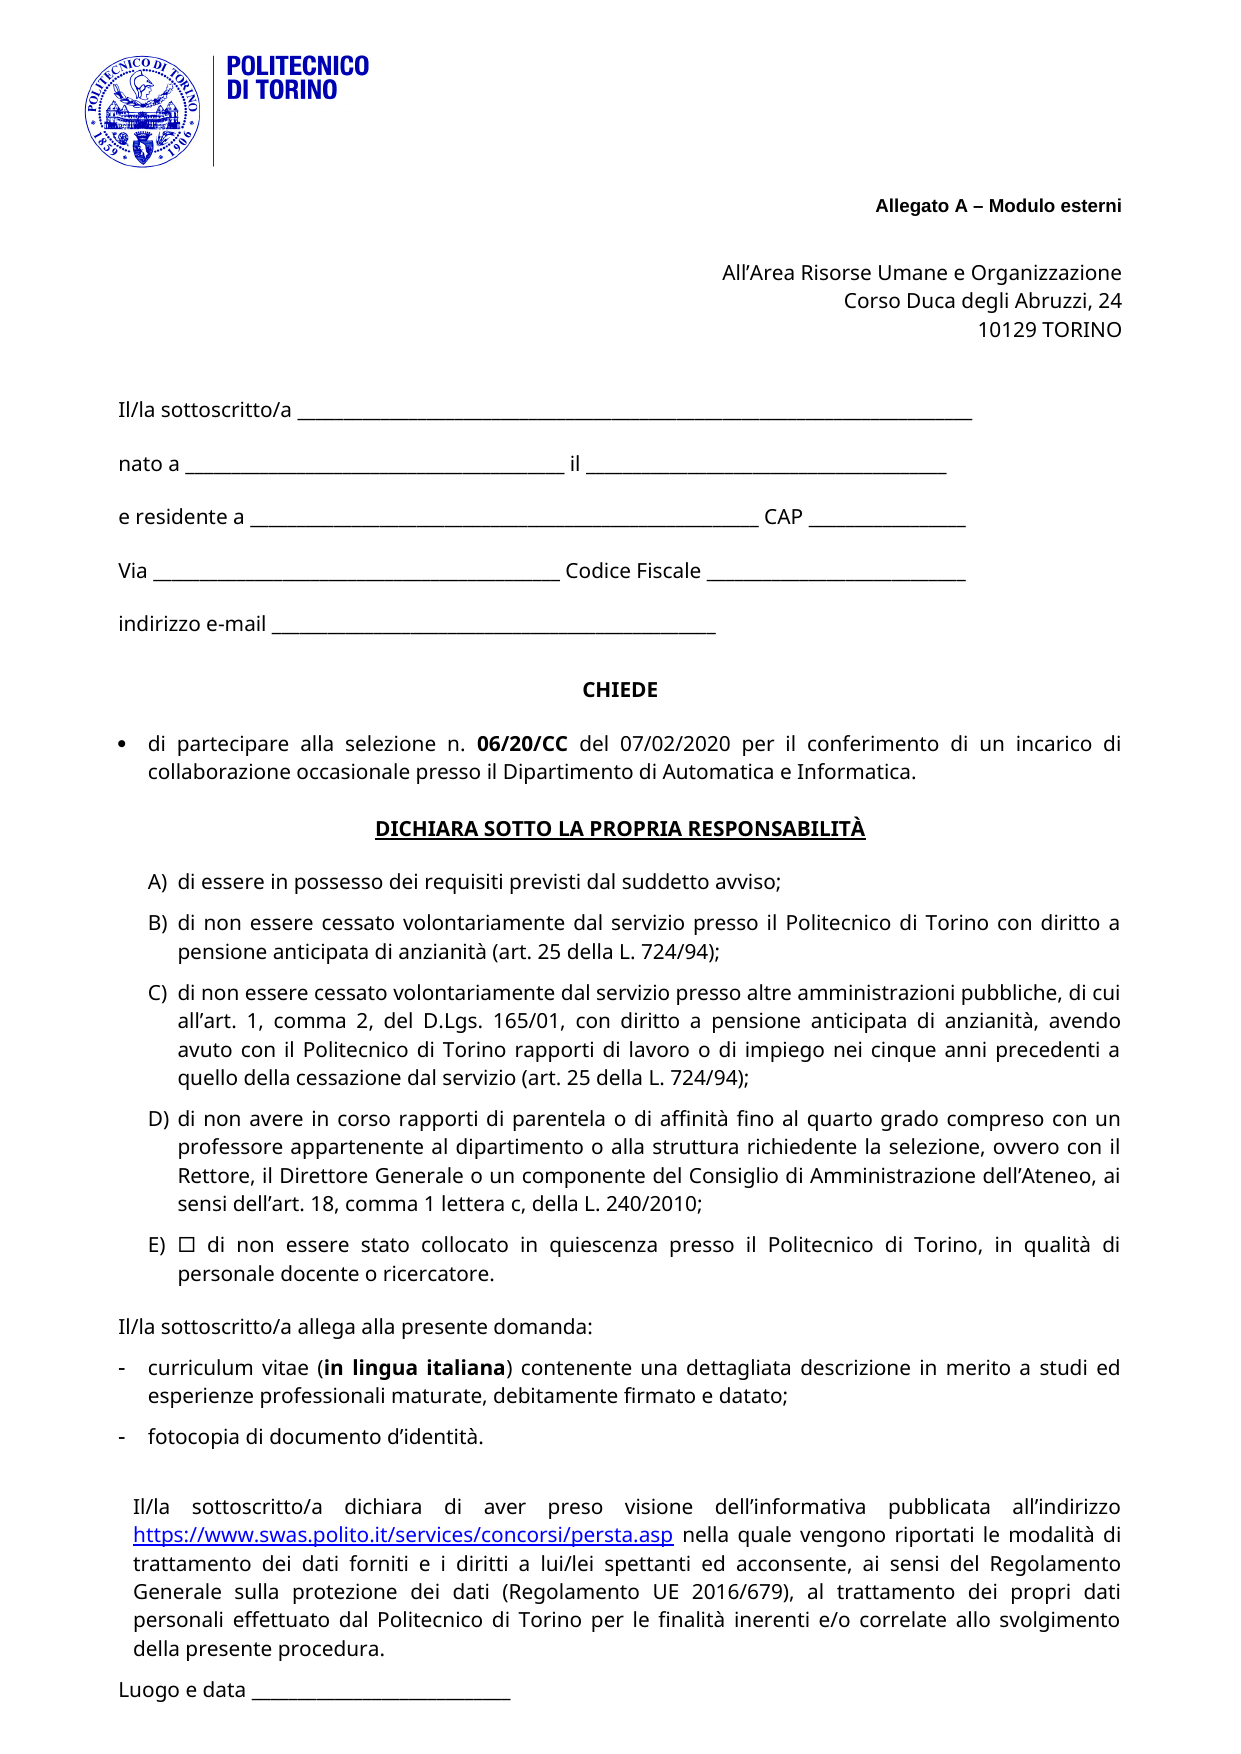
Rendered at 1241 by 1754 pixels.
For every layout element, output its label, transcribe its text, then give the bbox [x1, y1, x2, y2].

text All’Area Risorse Umane e Organizzazione [591, 258, 1122, 286]
list di non essere cessato volontariamente dal servizio presso altre amministrazioni pubbliche, di cui all’art. 1, comma 2, del D.Lgs. 165/01, con diritto a pensione anticipata di anzianità, avendo avuto con il Politecnico di Torino rapporti di lavoro o di impiego nei cinque anni precedenti a quello della cessazione dal servizio (art. 25 della L. 724/94); [148, 978, 1122, 1092]
picture [80, 51, 374, 172]
text Luogo e data ____________________________ [118, 1675, 1122, 1703]
text indirizzo e-mail ________________________________________________ [118, 609, 1122, 638]
text e residente a _______________________________________________________ CAP _________________ [118, 502, 1122, 531]
text Corso Duca degli Abruzzi, 24 [591, 286, 1122, 315]
list di non essere stato collocato in quiescenza presso il Politecnico di Torino, in qualità di personale docente o ricercatore. [148, 1230, 1122, 1287]
list di non essere cessato volontariamente dal servizio presso il Politecnico di Torino con diritto a pensione anticipata di anzianità (art. 25 della L. 724/94); [148, 908, 1122, 965]
list di non avere in corso rapporti di parentela o di affinità fino al quarto grado compreso con un professore appartenente al dipartimento o alla struttura richiedente la selezione, ovvero con il Rettore, il Direttore Generale o un componente del Consiglio di Amministrazione dell’Ateneo, ai sensi dell’art. 18, comma 1 lettera c, della L. 240/2010; [148, 1104, 1122, 1218]
text 10129 TORINO [591, 315, 1122, 343]
text CHIEDE [118, 675, 1122, 704]
list curriculum vitae (in lingua italiana) contenente una dettagliata descrizione in merito a studi ed esperienze professionali maturate, debitamente firmato e datato; [118, 1353, 1122, 1410]
text Il/la sottoscritto/a allega alla presente domanda: [118, 1312, 1122, 1341]
text Il/la sottoscritto/a dichiara di aver preso visione dell’informativa pubblicata all’indirizzo https://www.swas.polito.it/services/concorsi/persta.asp nella quale vengono riportati le modalità di trattamento dei dati forniti e i diritti a lui/lei spettanti ed acconsente, ai sensi del Regolamento Generale sulla protezione dei dati (Regolamento UE 2016/679), al trattamento dei propri dati personali effettuato dal Politecnico di Torino per le finalità inerenti e/o correlate allo svolgimento della presente procedura. [133, 1492, 1122, 1662]
list fotocopia di documento d’identità. [118, 1422, 1122, 1451]
text Il/la sottoscritto/a _________________________________________________________________________ [118, 396, 1122, 424]
text nato a _________________________________________ il _______________________________________ [118, 449, 1122, 477]
text Via ____________________________________________ Codice Fiscale ____________________________ [118, 556, 1122, 584]
list di essere in possesso dei requisiti previsti dal suddetto avviso; [148, 867, 1122, 896]
list di partecipare alla selezione n. 06/20/CC del 07/02/2020 per il conferimento di un incarico di collaborazione occasionale presso il Dipartimento di Automatica e Informatica. [118, 729, 1122, 786]
text DICHIARA SOTTO LA PROPRIA RESPONSABILITÀ [118, 814, 1122, 842]
